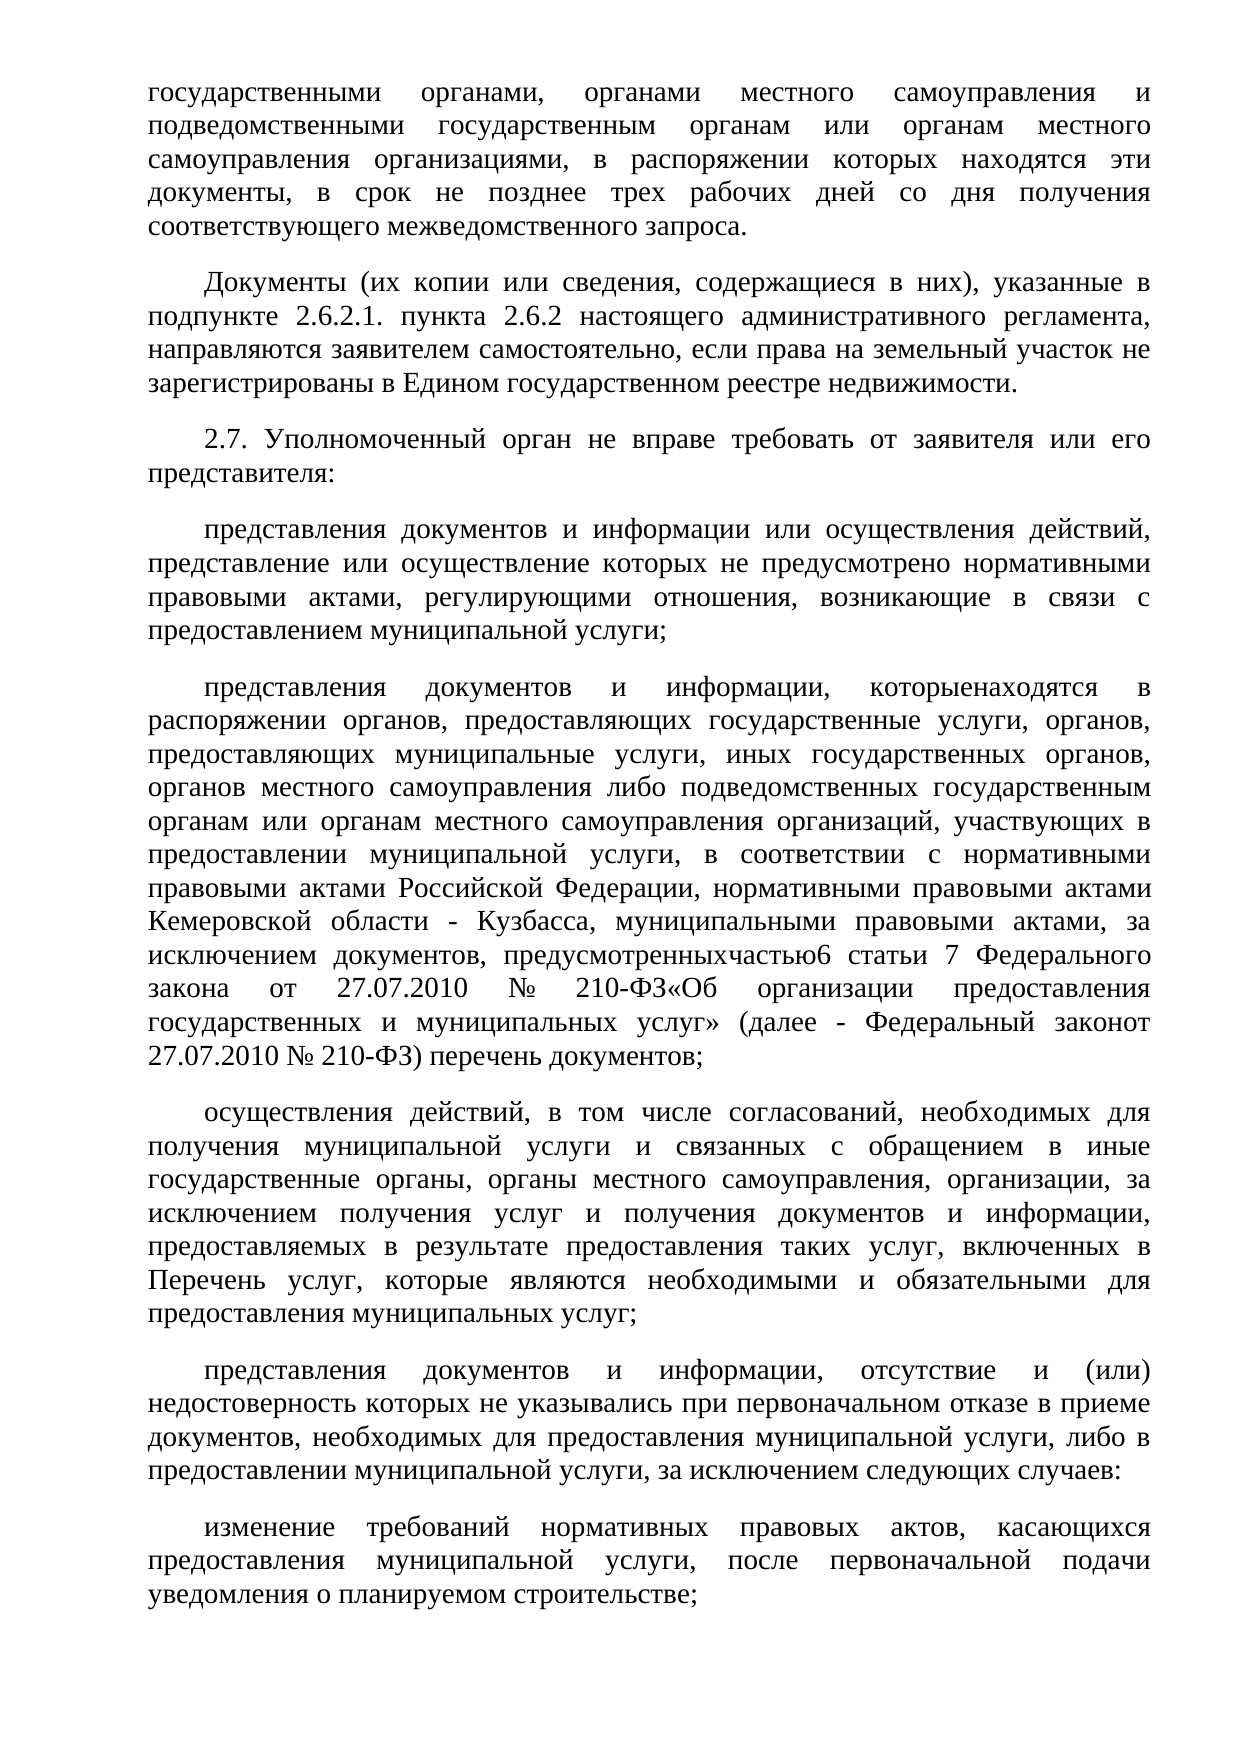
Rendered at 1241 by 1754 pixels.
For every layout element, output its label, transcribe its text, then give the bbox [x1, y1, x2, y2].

text представления документов и информации, отсутствие и (или) недостоверность которых не указывались при первоначальном отказе в приеме документов, необходимых для предоставления муниципальной услуги, либо в предоставлении муниципальной услуги, за исключением следующих случаев: [148, 1352, 1152, 1486]
text Документы (их копии или сведения, содержащиеся в них), указанные в подпункте 2.6.2.1. пункта 2.6.2 настоящего административного регламента, направляются заявителем самостоятельно, если права на земельный участок не зарегистрированы в Едином государственном реестре недвижимости. [148, 264, 1152, 399]
text 2.7. Уполномоченный орган не вправе требовать от заявителя или его представителя: [148, 422, 1152, 489]
text изменение требований нормативных правовых актов, касающихся предоставления муниципальной услуги, после первоначальной подачи уведомления о планируемом строительстве; [148, 1509, 1152, 1609]
text представления документов и информации или осуществления действий, представление или осуществление которых не предусмотрено нормативными правовыми актами, регулирующими отношения, возникающие в связи с предоставлением муниципальной услуги; [148, 512, 1152, 646]
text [148, 74, 1152, 242]
text представления документов и информации, которыенаходятся в распоряжении органов, предоставляющих государственные услуги, органов, предоставляющих муниципальные услуги, иных государственных органов, органов местного самоуправления либо подведомственных государственным органам или органам местного самоуправления организаций, участвующих в предоставлении муниципальной услуги, в соответствии с нормативными правовыми актами Российской Федерации, нормативными правовыми актами Кемеровской области - Кузбасса, муниципальными правовыми актами, за исключением документов, предусмотренныхчастью6 статьи 7 Федерального закона от 27.07.2010 № 210-ФЗ«Об организации предоставления государственных и муниципальных услуг» (далее - Федеральный законот 27.07.2010 № 210-ФЗ) перечень документов; [148, 669, 1152, 1071]
text осуществления действий, в том числе согласований, необходимых для получения муниципальной услуги и связанных с обращением в иные государственные органы, органы местного самоуправления, организации, за исключением получения услуг и получения документов и информации, предоставляемых в результате предоставления таких услуг, включенных в Перечень услуг, которые являются необходимыми и обязательными для предоставления муниципальных услуг; [148, 1094, 1152, 1329]
